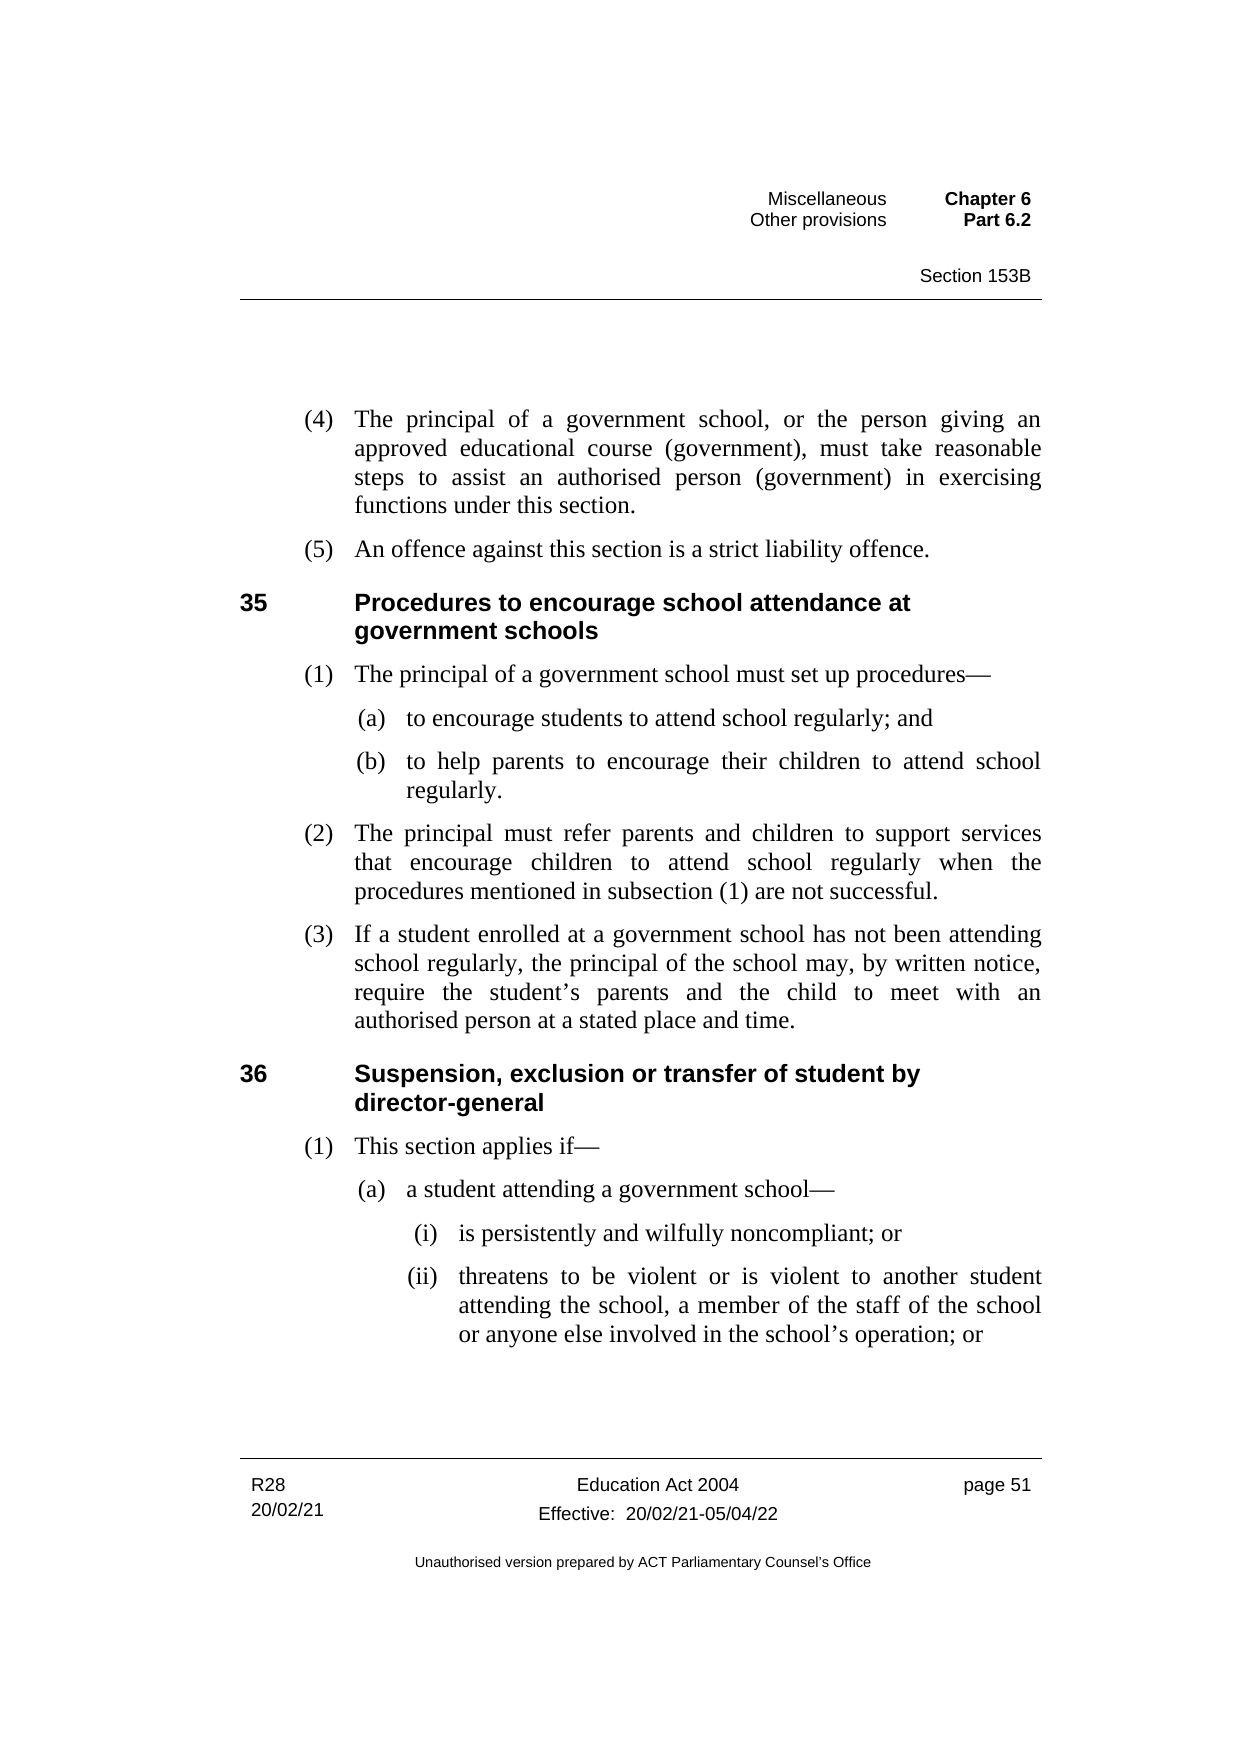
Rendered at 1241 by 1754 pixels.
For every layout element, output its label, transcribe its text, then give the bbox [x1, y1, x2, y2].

text (4) The principal of a government school, or the person giving an approved educational course (government), must take reasonable steps to assist an authorised person (government) in exercising functions under this section. [239, 404, 1042, 519]
text (3) If a student enrolled at a government school has not been attending school regularly, the principal of the school may, by written notice, require the student’s parents and the child to meet with an authorised person at a stated place and time. [239, 919, 1042, 1034]
text (1) The principal of a government school must set up procedures— [239, 659, 1042, 688]
text (a) to encourage students to attend school regularly; and [239, 703, 1042, 732]
text (b) to help parents to encourage their children to attend school regularly. [239, 746, 1042, 804]
text 35 Procedures to encourage school attendance at government schools [239, 587, 1042, 645]
text (1) This section applies if— [239, 1131, 1042, 1160]
text 36 Suspension, exclusion or transfer of student by director-general [239, 1059, 1042, 1117]
text (a) a student attending a government school— [239, 1174, 1042, 1203]
text (2) The principal must refer parents and children to support services that encourage children to attend school regularly when the procedures mentioned in subsection (1) are not successful. [239, 818, 1042, 904]
text (ii) threatens to be violent or is violent to another student attending the school, a member of the staff of the school or anyone else involved in the school’s operation; or [239, 1261, 1042, 1347]
text (i) is persistently and wilfully noncompliant; or [239, 1218, 1042, 1247]
text (5) An offence against this section is a strict liability offence. [239, 534, 1042, 562]
